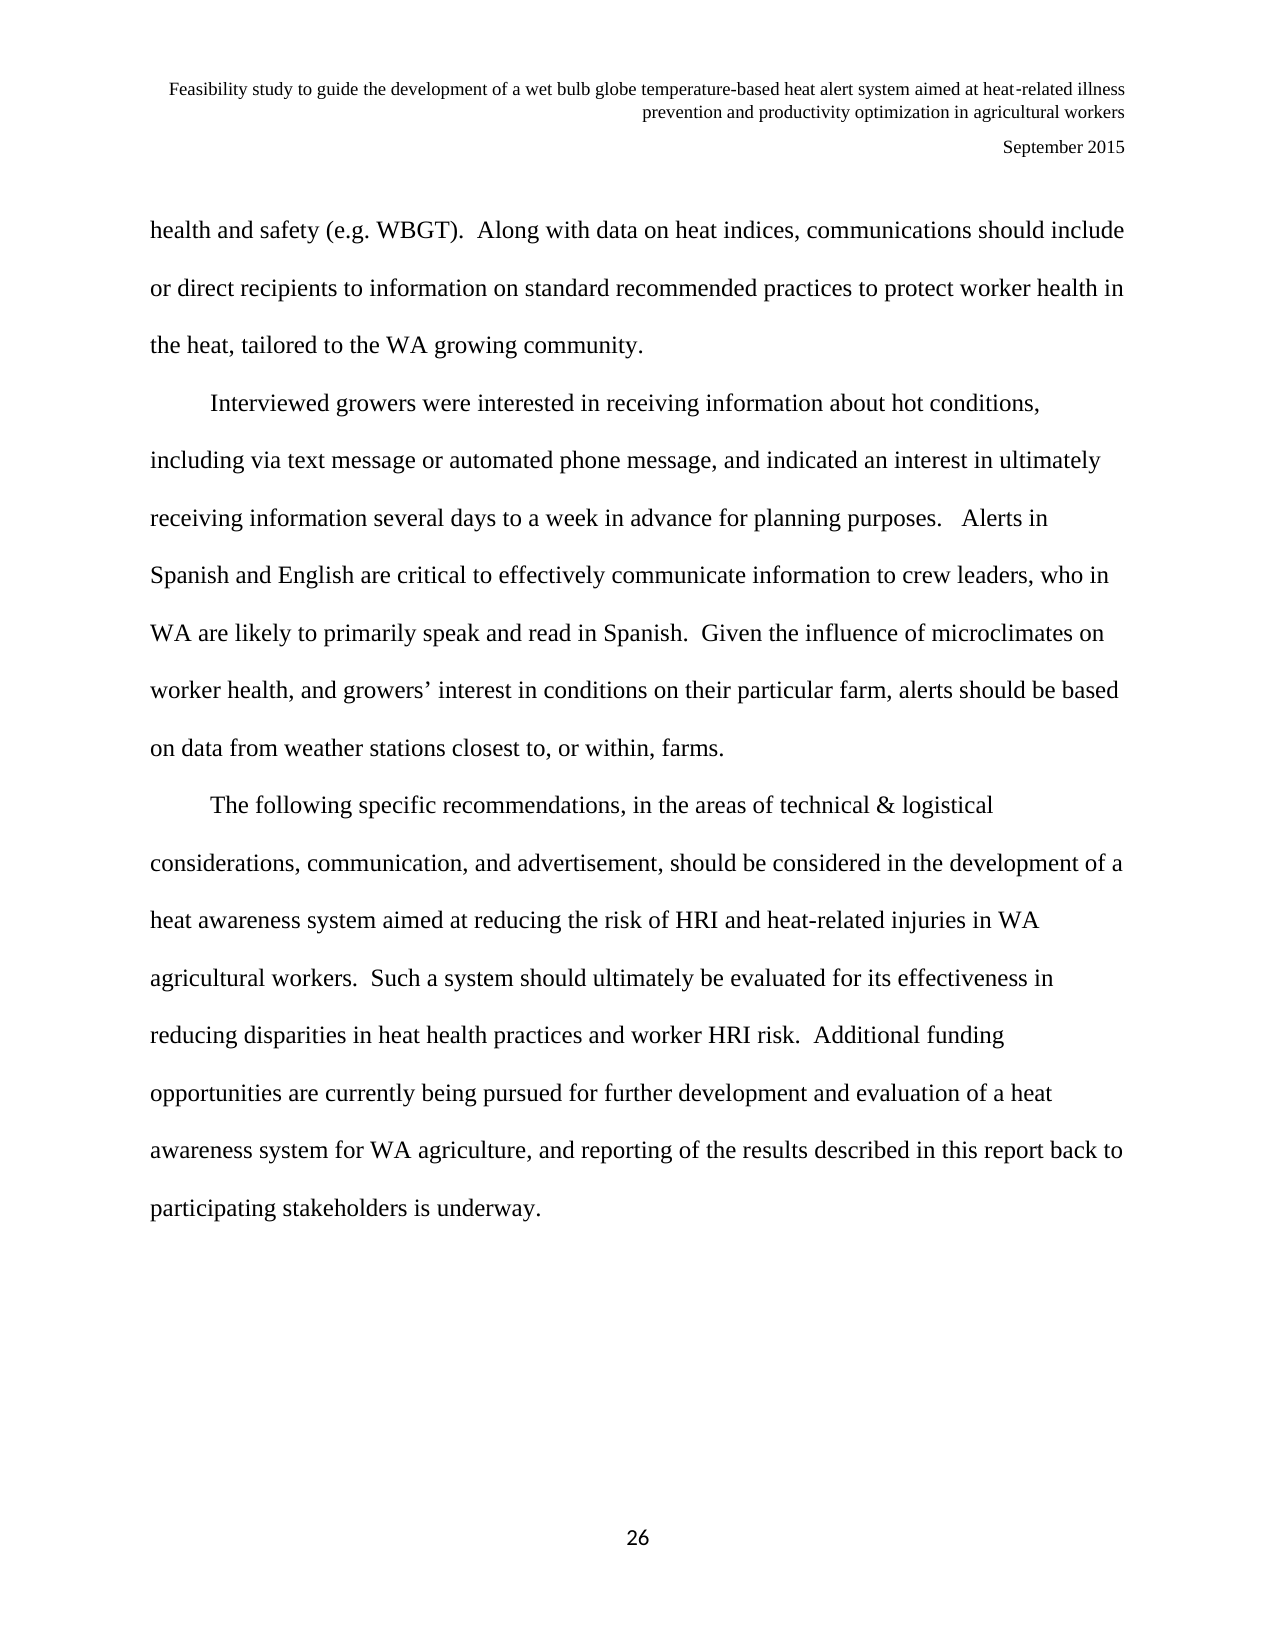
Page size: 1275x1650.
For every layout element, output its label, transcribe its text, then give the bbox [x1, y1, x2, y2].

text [150, 216, 1125, 359]
text Interviewed growers were interested in receiving information about hot conditions, including via text message or automated phone message, and indicated an interest in ultimately receiving information several days to a week in advance for planning purposes. Alerts in Spanish and English are critical to effectively communicate information to crew leaders, who in WA are likely to primarily speak and read in Spanish. Given the influence of microclimates on worker health, and growers’ interest in conditions on their particular farm, alerts should be based on data from weather stations closest to, or within, farms. [150, 388, 1125, 762]
text The following specific recommendations, in the areas of technical & logistical considerations, communication, and advertisement, should be considered in the development of a heat awareness system aimed at reducing the risk of HRI and heat-related injuries in WA agricultural workers. Such a system should ultimately be evaluated for its effectiveness in reducing disparities in heat health practices and worker HRI risk. Additional funding opportunities are currently being pursued for further development and evaluation of a heat awareness system for WA agriculture, and reporting of the results described in this report back to participating stakeholders is underway. [150, 791, 1125, 1222]
